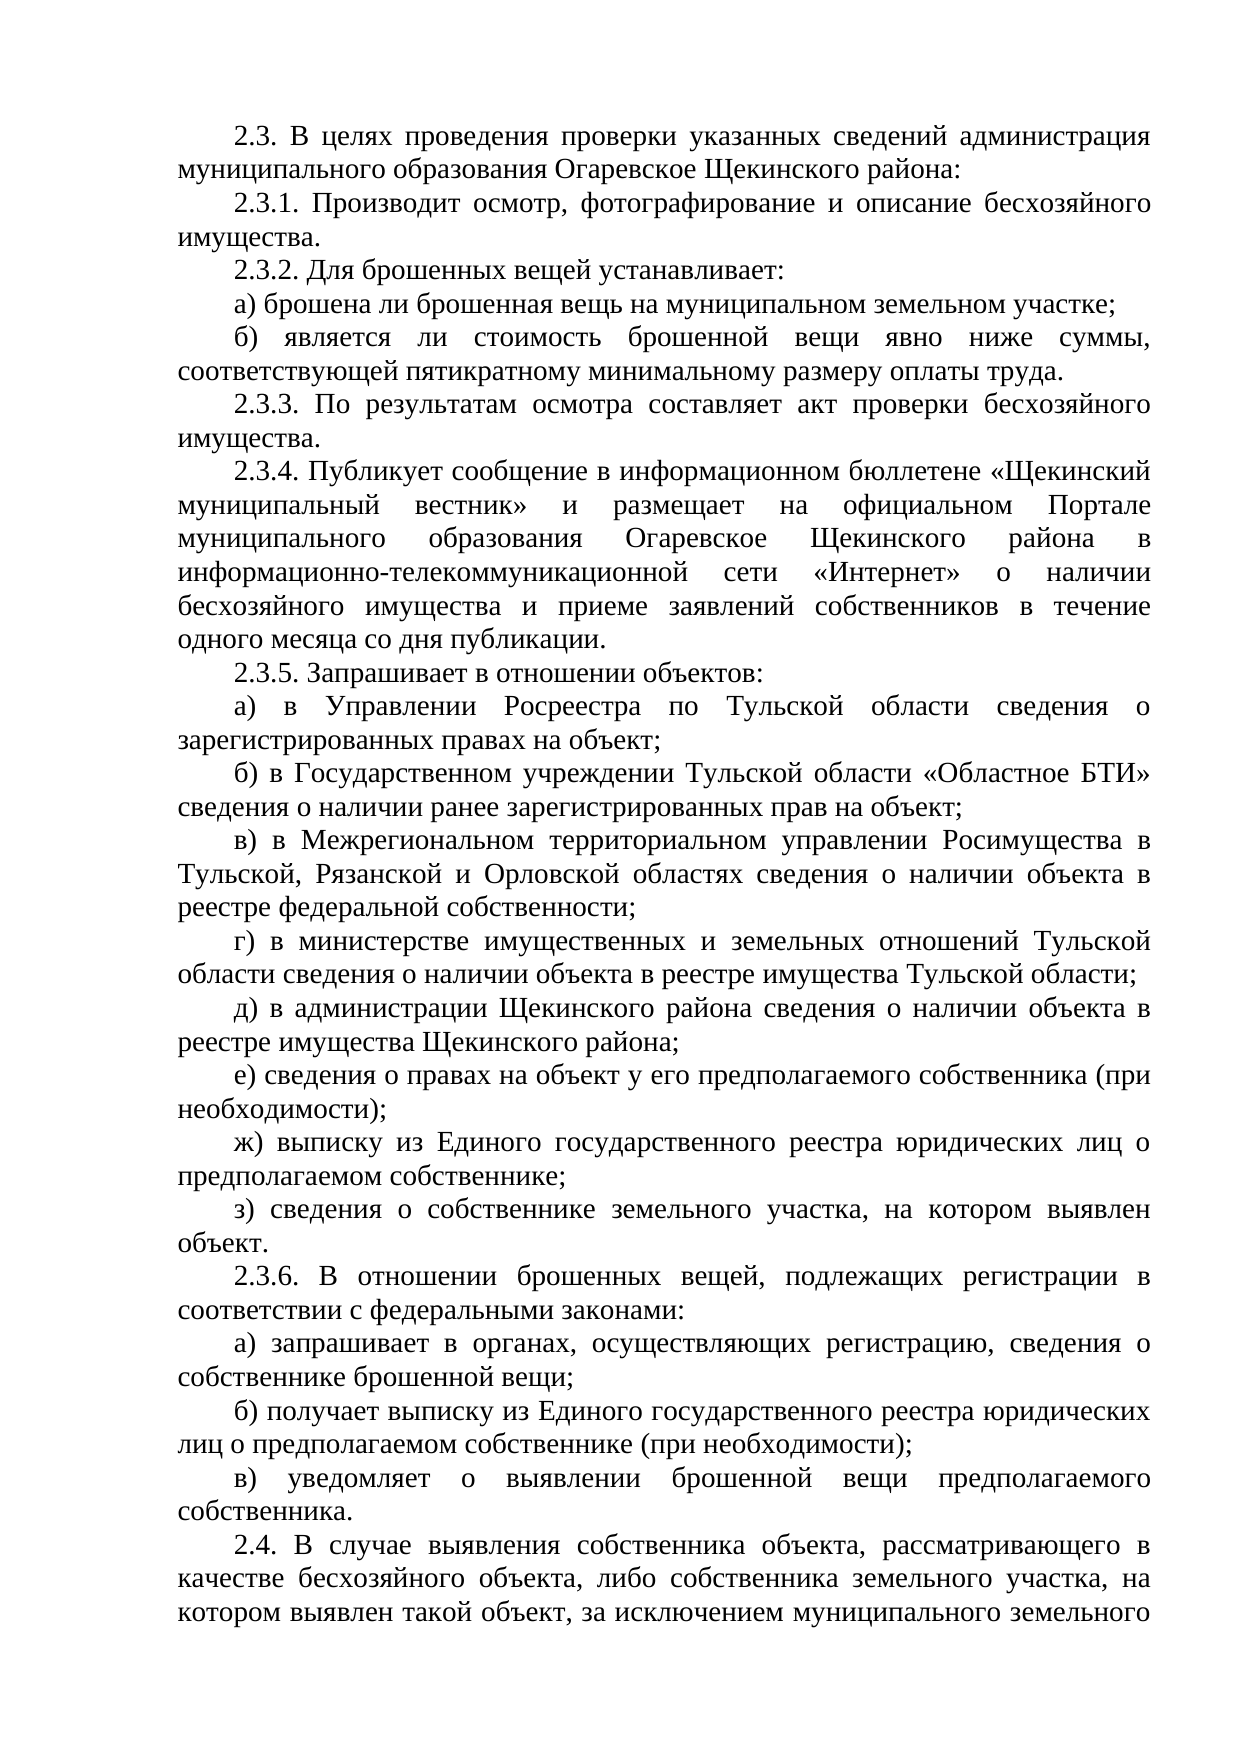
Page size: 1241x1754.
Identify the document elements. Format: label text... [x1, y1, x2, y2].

text а) брошена ли брошенная вещь на муниципальном земельном участке; [177, 286, 1152, 319]
text в) уведомляет о выявлении брошенной вещи предполагаемого собственника. [177, 1460, 1152, 1527]
text д) в администрации Щекинского района сведения о наличии объекта в реестре имущества Щекинского района; [177, 990, 1152, 1057]
text 2.3.2. Для брошенных вещей устанавливает: [177, 252, 1152, 286]
text г) в министерстве имущественных и земельных отношений Тульской области сведения о наличии объекта в реестре имущества Тульской области; [177, 923, 1152, 990]
text 2.3.6. В отношении брошенных вещей, подлежащих регистрации в соответствии с федеральными законами: [177, 1258, 1152, 1326]
text б) получает выписку из Единого государственного реестра юридических лиц о предполагаемом собственнике (при необходимости); [177, 1393, 1152, 1460]
text 2.3.5. Запрашивает в отношении объектов: [177, 655, 1152, 688]
text 2.3. В целях проведения проверки указанных сведений администрация муниципального образования Огаревское Щекинского района: [177, 118, 1152, 185]
text а) запрашивает в органах, осуществляющих регистрацию, сведения о собственнике брошенной вещи; [177, 1326, 1152, 1393]
text з) сведения о собственнике земельного участка, на котором выявлен объект. [177, 1191, 1152, 1258]
text ж) выписку из Единого государственного реестра юридических лиц о предполагаемом собственнике; [177, 1124, 1152, 1191]
text 2.3.3. По результатам осмотра составляет акт проверки бесхозяйного имущества. [177, 386, 1152, 453]
text б) является ли стоимость брошенной вещи явно ниже суммы, соответствующей пятикратному минимальному размеру оплаты труда. [177, 319, 1152, 386]
text 2.3.4. Публикует сообщение в информационном бюллетене «Щекинский муниципальный вестник» и размещает на официальном Портале муниципального образования Огаревское Щекинского района в информационно-телекоммуникационной сети «Интернет» о наличии бесхозяйного имущества и приеме заявлений собственников в течение одного месяца со дня публикации. [177, 453, 1152, 655]
text в) в Межрегиональном территориальном управлении Росимущества в Тульской, Рязанской и Орловской областях сведения о наличии объекта в реестре федеральной собственности; [177, 822, 1152, 923]
text 2.3.1. Производит осмотр, фотографирование и описание бесхозяйного имущества. [177, 185, 1152, 252]
text б) в Государственном учреждении Тульской области «Областное БТИ» сведения о наличии ранее зарегистрированных прав на объект; [177, 755, 1152, 822]
text а) в Управлении Росреестра по Тульской области сведения о зарегистрированных правах на объект; [177, 688, 1152, 755]
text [177, 1527, 1152, 1627]
text е) сведения о правах на объект у его предполагаемого собственника (при необходимости); [177, 1057, 1152, 1124]
